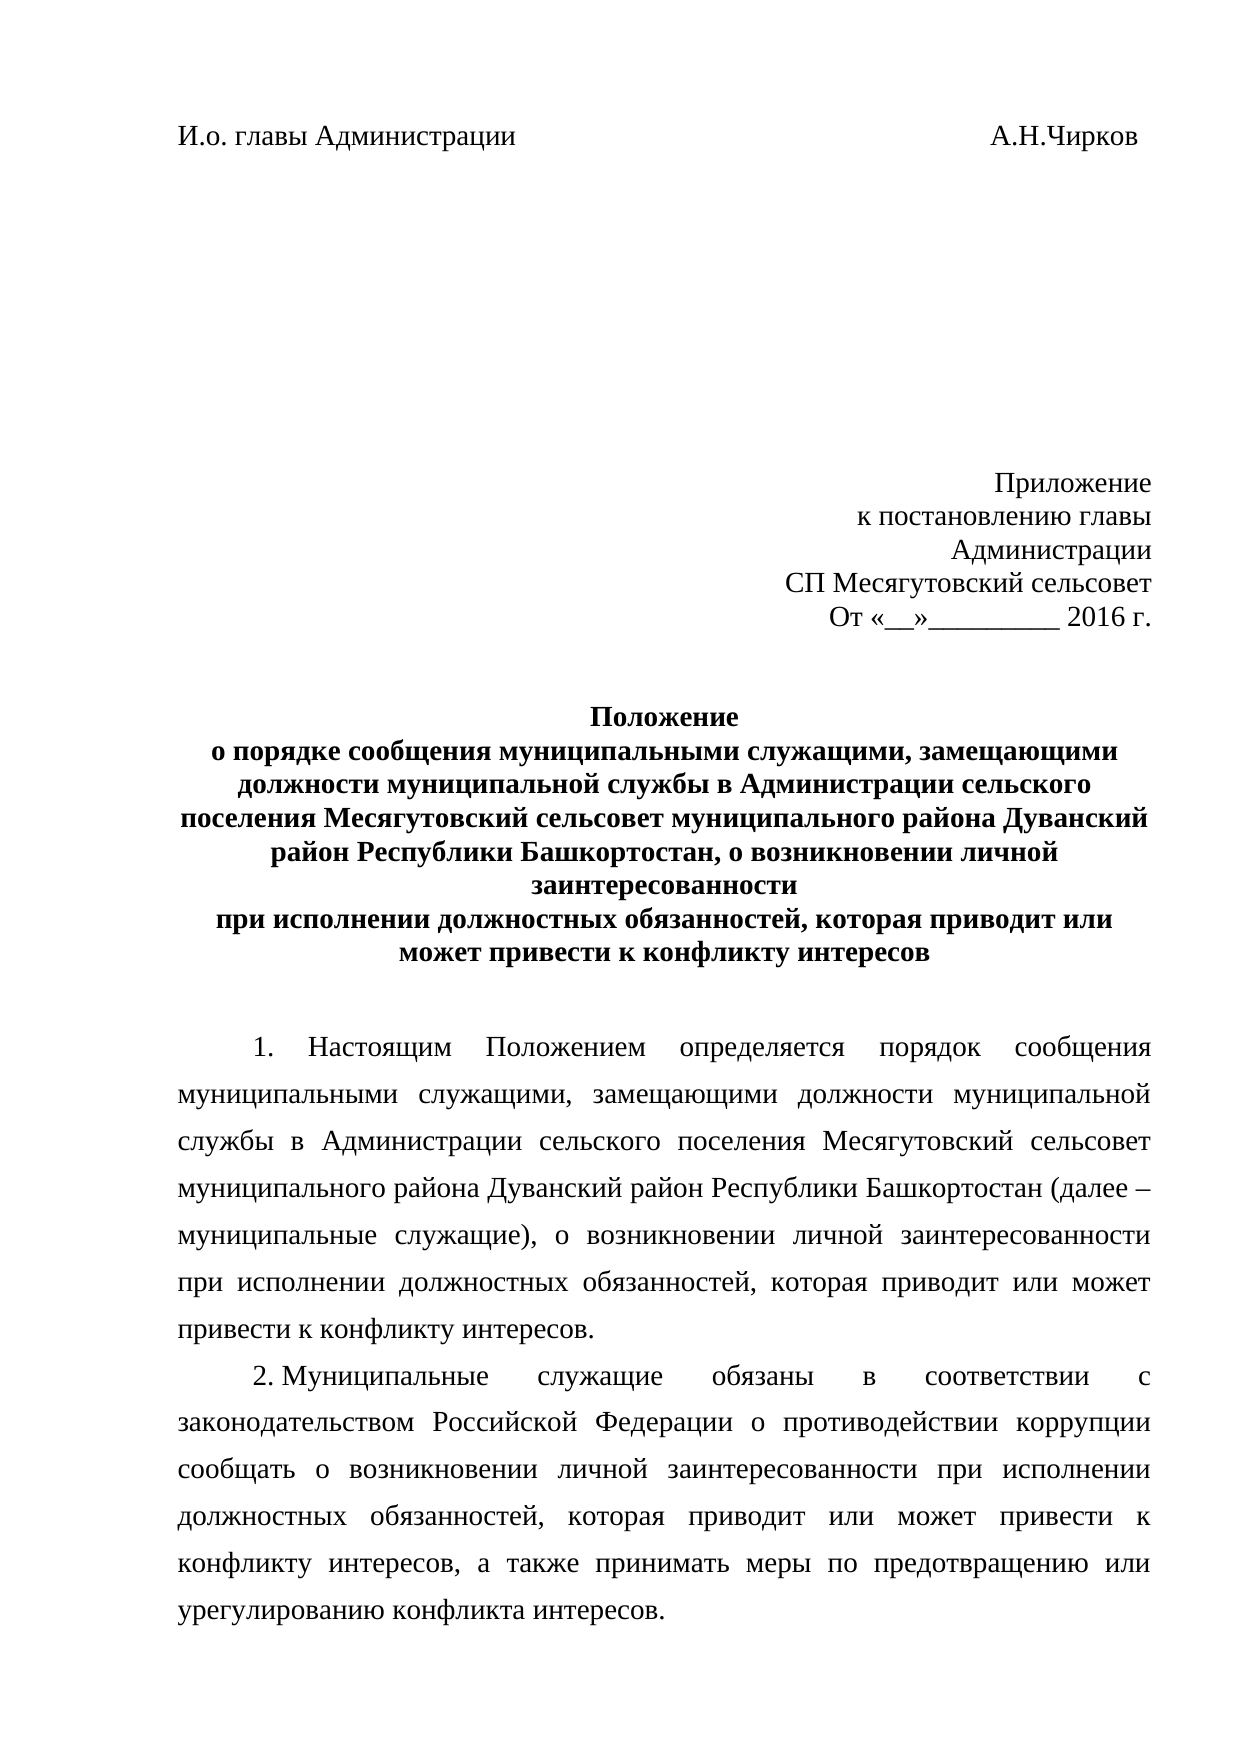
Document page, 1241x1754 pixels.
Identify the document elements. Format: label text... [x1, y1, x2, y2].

text Приложение [177, 465, 1152, 498]
list СП Месягутовский сельсовет [723, 565, 1152, 599]
list о порядке сообщения муниципальными служащими, замещающими должности муниципальной службы в Администрации сельского поселения Месягутовский сельсовет муниципального района Дуванский район Республики Башкортостан, о возникновении личной заинтересованности [177, 733, 1152, 901]
list к постановлению главы Администрации [723, 498, 1152, 565]
list при исполнении должностных обязанностей, которая приводит или может привести к конфликту интересов [177, 901, 1152, 968]
list Положение [177, 699, 1152, 733]
text 2. Муниципальные служащие обязаны в соответствии с законодательством Российской Федерации о противодействии коррупции сообщать о возникновении личной заинтересованности при исполнении должностных обязанностей, которая приводит или может привести к конфликту интересов, а также принимать меры по предотвращению или урегулированию конфликта интересов. [177, 1358, 1152, 1626]
list И.о. главы Администрации А.Н.Чирков [177, 118, 1152, 152]
text 1. Настоящим Положением определяется порядок сообщения муниципальными служащими, замещающими должности муниципальной службы в Администрации сельского поселения Месягутовский сельсовет муниципального района Дуванский район Республики Башкортостан (далее – муниципальные служащие), о возникновении личной заинтересованности при исполнении должностных обязанностей, которая приводит или может привести к конфликту интересов. [177, 1029, 1152, 1344]
list От «__»_________ . [723, 599, 1152, 632]
